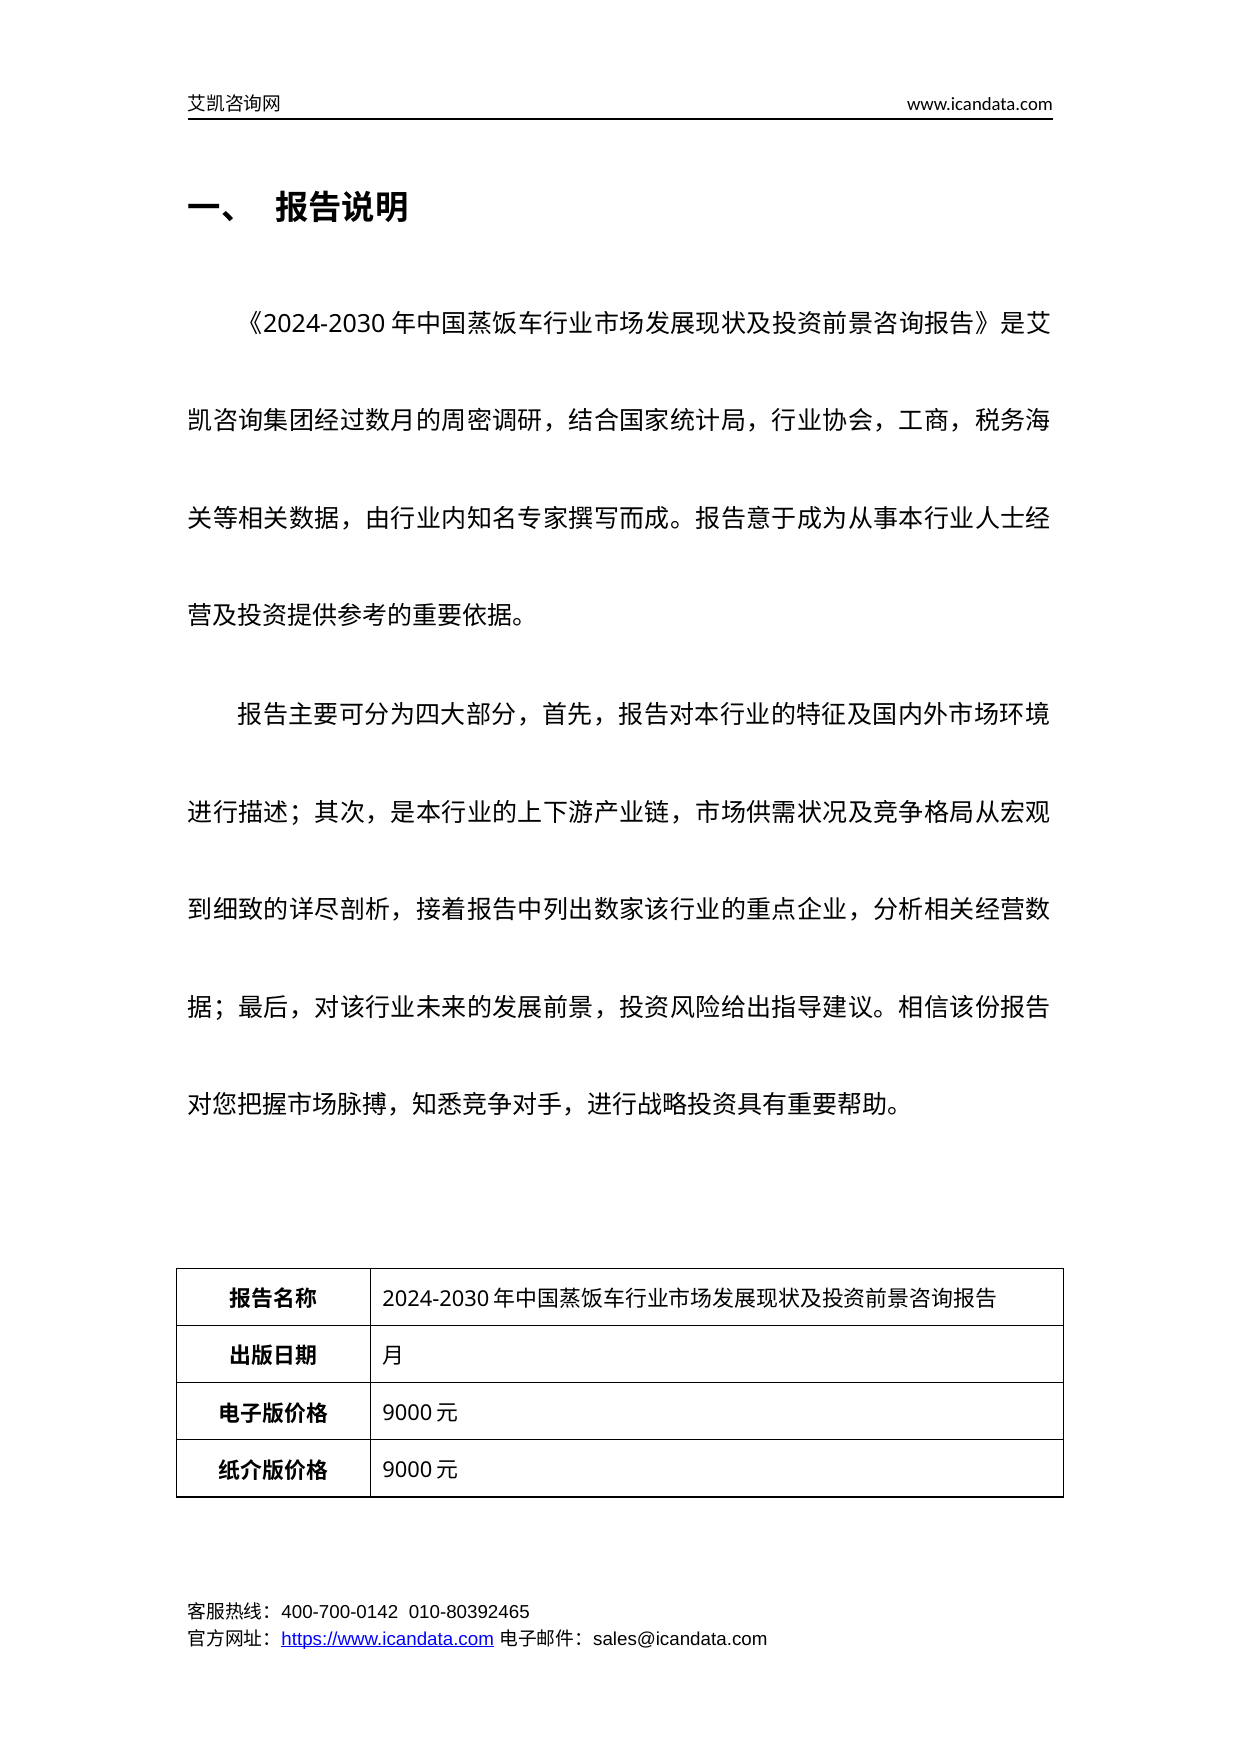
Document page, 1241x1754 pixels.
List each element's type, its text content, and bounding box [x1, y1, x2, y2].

table_cell 纸介版价格 [177, 1440, 370, 1496]
subtitle 报告说明 [187, 172, 1053, 237]
table_cell 出版日期 [177, 1326, 370, 1382]
table_cell 9000元 [371, 1440, 1063, 1496]
table_cell 月 [371, 1326, 1063, 1382]
text 《2024-2030年中国蒸饭车行业市场发展现状及投资前景咨询报告》是艾凯咨询集团经过数月的周密调研，结合国家统计局，行业协会，工商，税务海关等相关数据，由行业内知名专家撰写而成。报告意于成为从事本行业人士经营及投资提供参考的重要依据。 [187, 289, 1053, 646]
text 报告主要可分为四大部分，首先，报告对本行业的特征及国内外市场环境进行描述；其次，是本行业的上下游产业链，市场供需状况及竞争格局从宏观到细致的详尽剖析，接着报告中列出数家该行业的重点企业，分析相关经营数据；最后，对该行业未来的发展前景，投资风险给出指导建议。相信该份报告对您把握市场脉搏，知悉竞争对手，进行战略投资具有重要帮助。 [187, 681, 1053, 1136]
table_cell 9000元 [371, 1383, 1063, 1439]
table_header 2024-2030年中国蒸饭车行业市场发展现状及投资前景咨询报告 [371, 1269, 1063, 1325]
table_cell 电子版价格 [177, 1383, 370, 1439]
table_header 报告名称 [177, 1269, 370, 1325]
